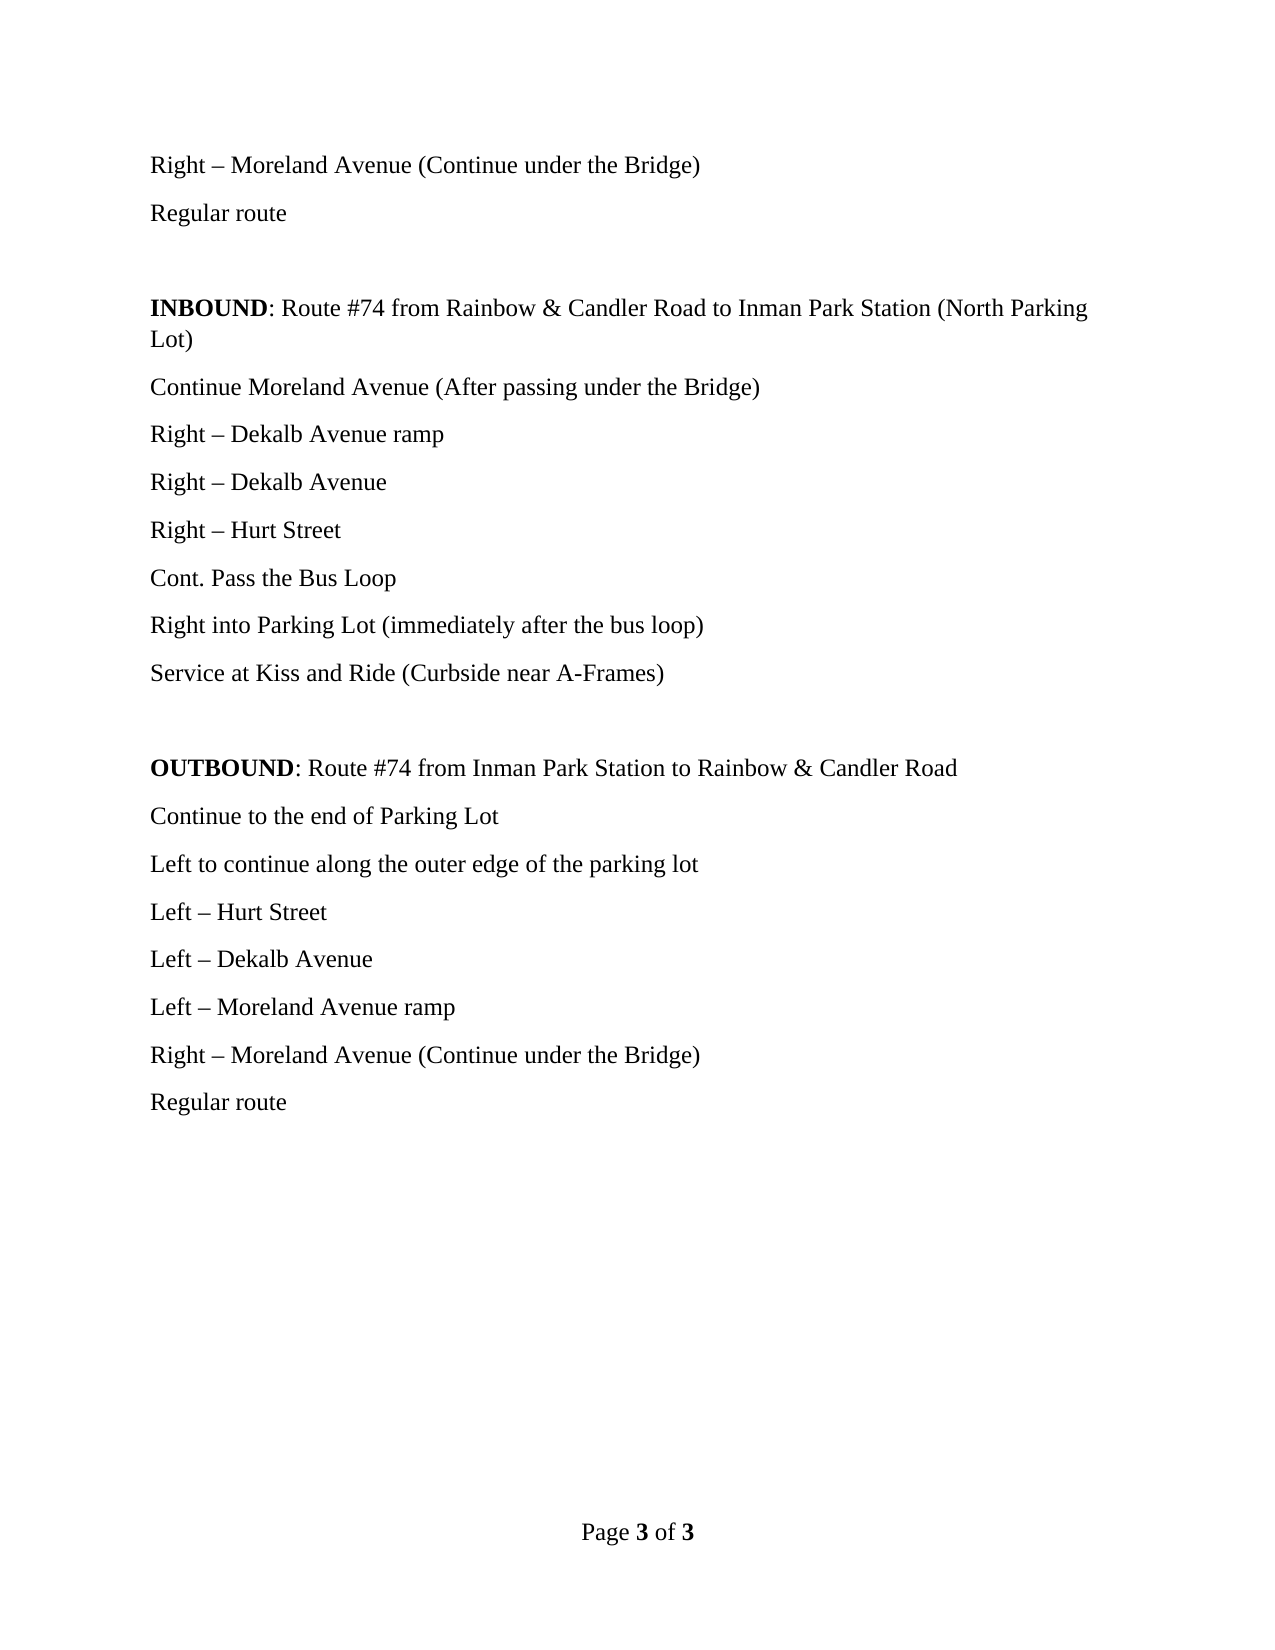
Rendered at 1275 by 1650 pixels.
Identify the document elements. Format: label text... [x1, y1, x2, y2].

text Left – Moreland Avenue ramp [150, 992, 1125, 1021]
text Right – Moreland Avenue (Continue under the Bridge) [150, 1040, 1125, 1068]
text Right – Dekalb Avenue ramp [150, 419, 1125, 448]
text INBOUND: Route #74 from Rainbow & Candler Road to Inman Park Station (North Parking Lot) [150, 293, 1125, 353]
text Left – Hurt Street [150, 897, 1125, 925]
text Continue to the end of Parking Lot [150, 801, 1125, 830]
text Left to continue along the outer edge of the parking lot [150, 849, 1125, 878]
text Regular route [150, 198, 1125, 226]
text OUTBOUND: Route #74 from Inman Park Station to Rainbow & Candler Road [150, 753, 1125, 782]
text Continue Moreland Avenue (After passing under the Bridge) [150, 372, 1125, 401]
text Right into Parking Lot (immediately after the bus loop) [150, 610, 1125, 639]
text Right – Moreland Avenue (Continue under the Bridge) [150, 150, 1125, 179]
text Regular route [150, 1087, 1125, 1116]
text Cont. Pass the Bus Loop [150, 563, 1125, 591]
text Left – Dekalb Avenue [150, 944, 1125, 973]
text Right – Dekalb Avenue [150, 467, 1125, 496]
text Right – Hurt Street [150, 515, 1125, 544]
text Service at Kiss and Ride (Curbside near A-Frames) [150, 658, 1125, 687]
